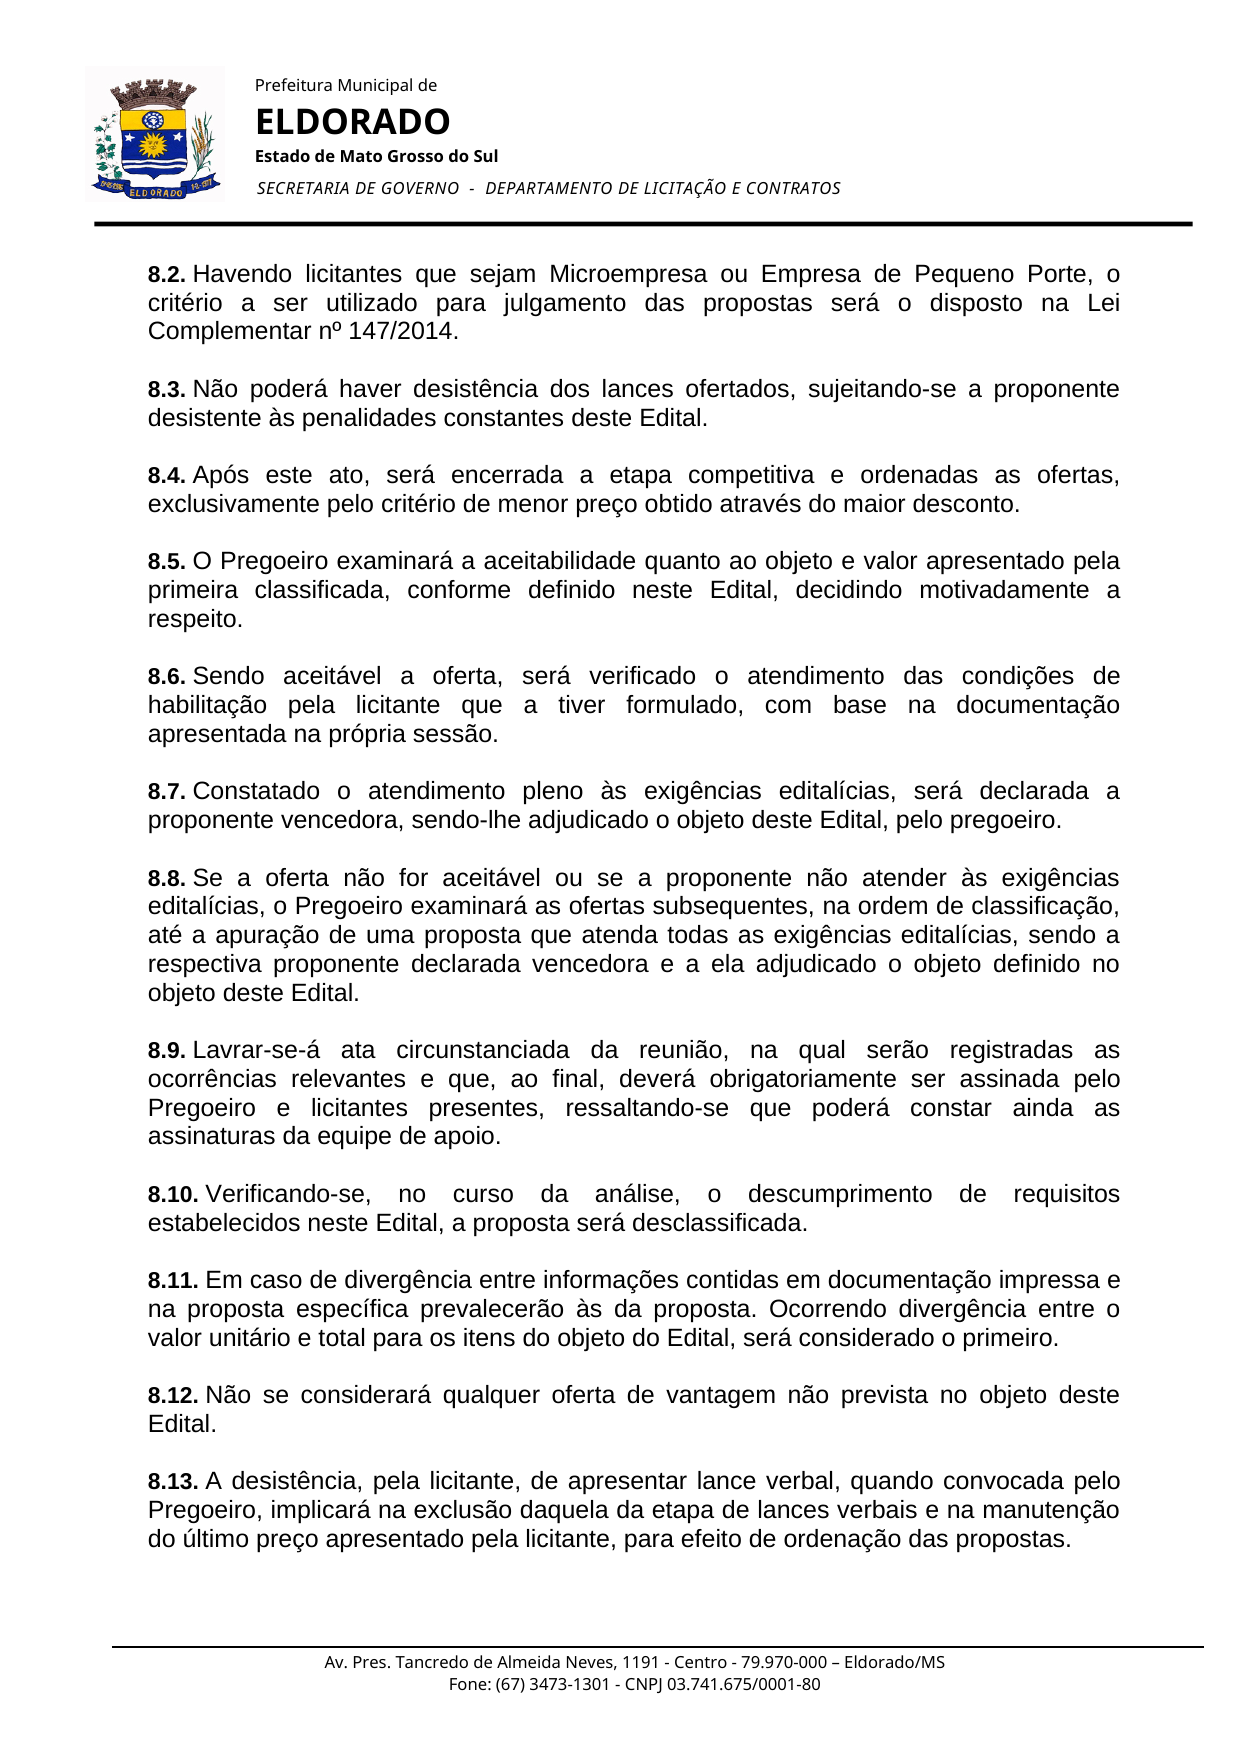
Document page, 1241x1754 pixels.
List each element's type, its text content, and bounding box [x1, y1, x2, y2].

list Lavrar-se-á ata circunstanciada da reunião, na qual serão registradas as ocorrências relevantes e que, ao final, deverá obrigatoriamente ser assinada pelo Pregoeiro e licitantes presentes, ressaltando-se que poderá constar ainda as assinaturas da equipe de apoio. [148, 1035, 1122, 1150]
list Havendo licitantes que sejam Microempresa ou Empresa de Pequeno Porte, o critério a ser utilizado para julgamento das propostas será o disposto na Lei Complementar nº 147/2014. [148, 259, 1122, 345]
list Após este ato, será encerrada a etapa competitiva e ordenadas as ofertas, exclusivamente pelo critério de menor preço obtido através do maior desconto. [148, 460, 1122, 517]
list O Pregoeiro examinará a aceitabilidade quanto ao objeto e valor apresentado pela primeira classificada, conforme definido neste Edital, decidindo motivadamente a respeito. [148, 546, 1122, 632]
list Não poderá haver desistência dos lances ofertados, sujeitando-se a proponente desistente às penalidades constantes deste Edital. [148, 374, 1122, 431]
list A desistência, pela licitante, de apresentar lance verbal, quando convocada pelo Pregoeiro, implicará na exclusão daquela da etapa de lances verbais e na manutenção do último preço apresentado pela licitante, para efeito de ordenação das propostas. [148, 1466, 1122, 1552]
picture [85, 66, 225, 202]
list Em caso de divergência entre informações contidas em documentação impressa e na proposta específica prevalecerão às da proposta. Ocorrendo divergência entre o valor unitário e total para os itens do objeto do Edital, será considerado o primeiro. [148, 1265, 1122, 1351]
list Não se considerará qualquer oferta de vantagem não prevista no objeto deste Edital. [148, 1380, 1122, 1437]
list Verificando-se, no curso da análise, o descumprimento de requisitos estabelecidos neste Edital, a proposta será desclassificada. [148, 1179, 1122, 1236]
list Constatado o atendimento pleno às exigências editalícias, será declarada a proponente vencedora, sendo-lhe adjudicado o objeto deste Edital, pelo pregoeiro. [148, 776, 1122, 834]
list Sendo aceitável a oferta, será verificado o atendimento das condições de habilitação pela licitante que a tiver formulado, com base na documentação apresentada na própria sessão. [148, 661, 1122, 747]
list Se a oferta não for aceitável ou se a proponente não atender às exigências editalícias, o Pregoeiro examinará as ofertas subsequentes, na ordem de classificação, até a apuração de uma proposta que atenda todas as exigências editalícias, sendo a respectiva proponente declarada vencedora e a ela adjudicado o objeto definido no objeto deste Edital. [148, 862, 1122, 1006]
